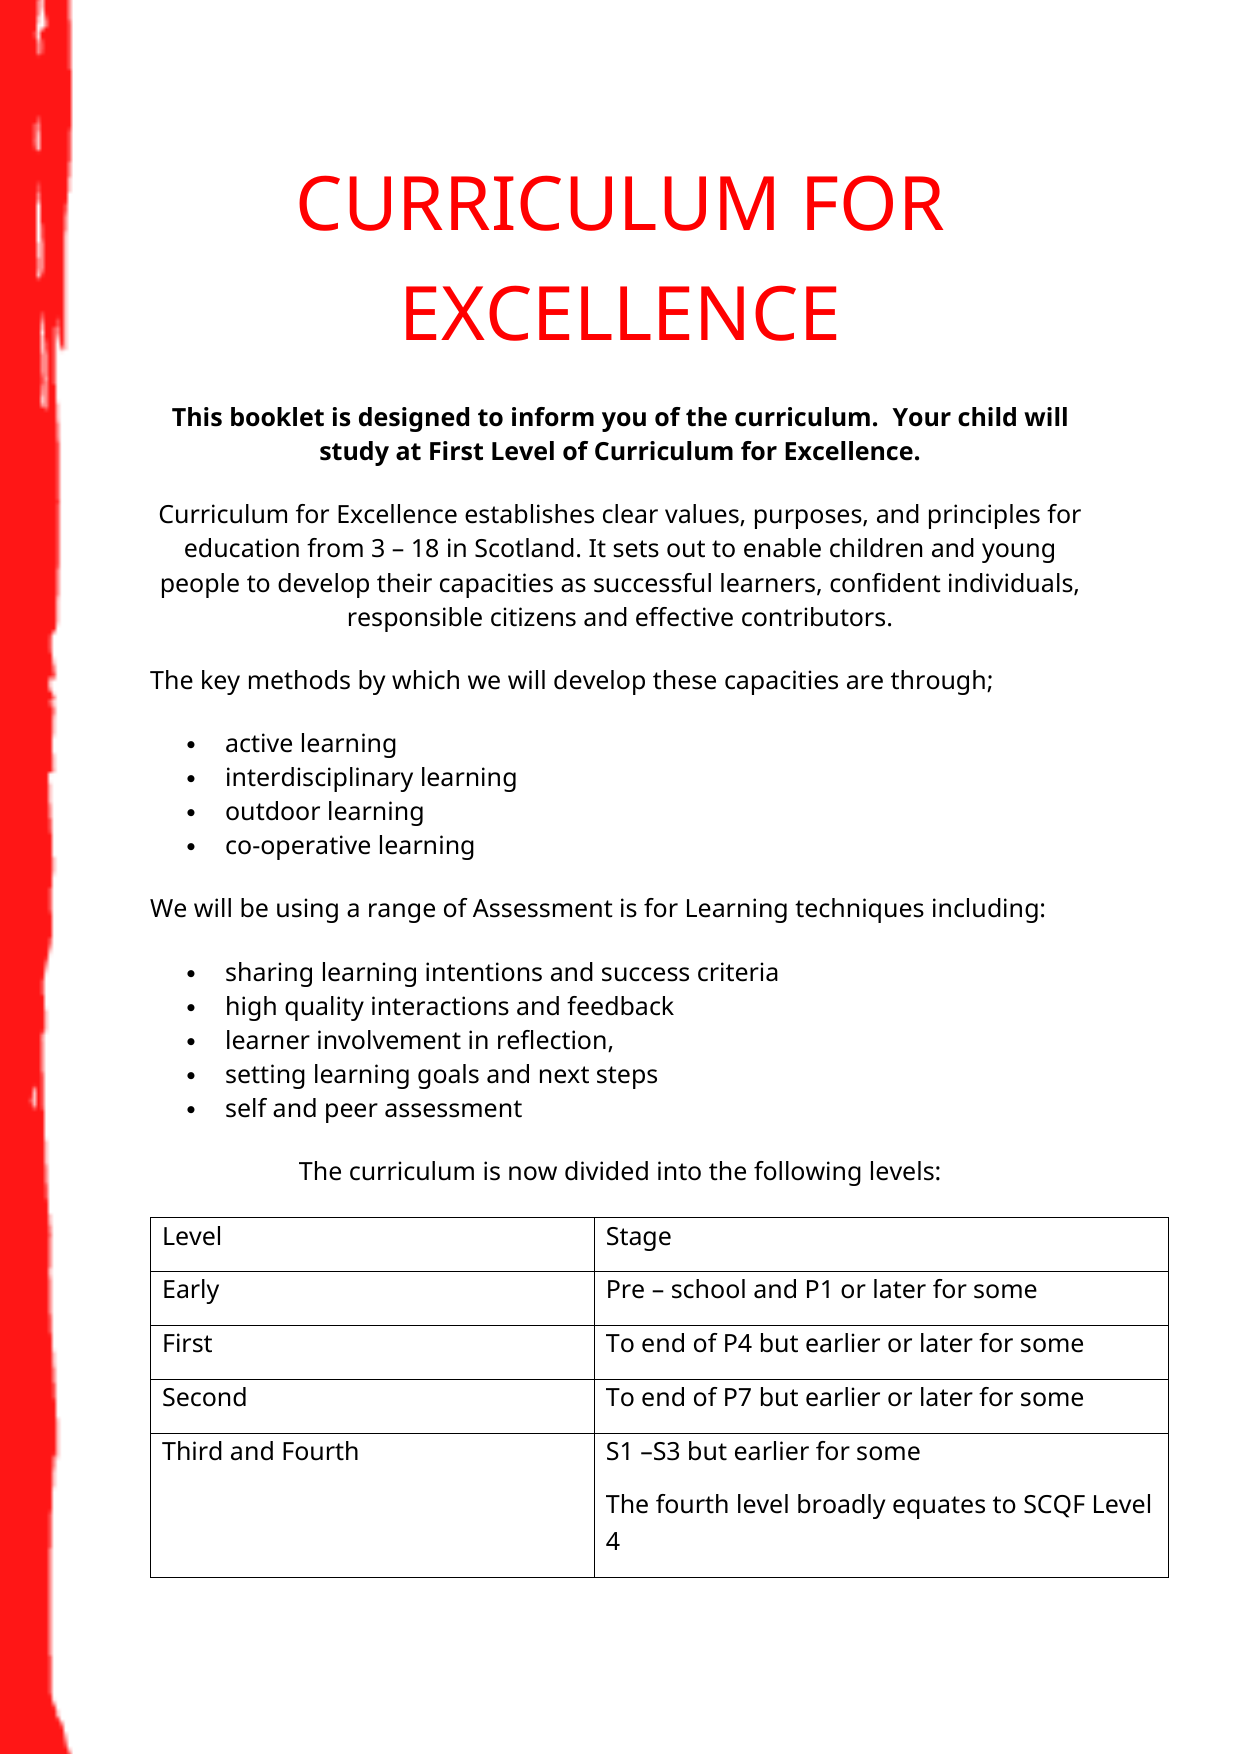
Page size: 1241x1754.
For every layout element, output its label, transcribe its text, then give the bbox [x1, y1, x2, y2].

text This booklet is designed to inform you of the curriculum. Your child will study at First Level of Curriculum for Excellence. [150, 400, 1090, 468]
table_header Level [151, 1218, 594, 1271]
text We will be using a range of Assessment is for Learning techniques including: [150, 891, 1090, 925]
list high quality interactions and feedback [187, 988, 1090, 1022]
table_cell First [151, 1326, 594, 1379]
text CURRICULUM FOR EXCELLENCE [150, 150, 1090, 362]
table_cell Pre – school and P1 or later for some [595, 1272, 1168, 1325]
text Curriculum for Excellence establishes clear values, purposes, and principles for education from 3 – 18 in Scotland. It sets out to enable children and young people to develop their capacities as successful learners, confident individuals, responsible citizens and effective contributors. [150, 497, 1090, 633]
list outdoor learning [187, 794, 1090, 828]
table_cell Third and Fourth [151, 1434, 594, 1577]
list co-operative learning [187, 828, 1090, 862]
table_cell S1 –S3 but earlier for some The fourth level broadly equates to SCQF Level 4 [595, 1434, 1168, 1577]
list learner involvement in reflection, [187, 1022, 1090, 1057]
table_cell To end of P4 but earlier or later for some [595, 1326, 1168, 1379]
table_cell Second [151, 1380, 594, 1432]
picture [0, 0, 103, 1754]
list setting learning goals and next steps [187, 1057, 1090, 1091]
table_cell To end of P7 but earlier or later for some [595, 1380, 1168, 1432]
list self and peer assessment [187, 1091, 1090, 1125]
list active learning [187, 726, 1090, 760]
text The curriculum is now divided into the following levels: [150, 1154, 1090, 1188]
list sharing learning intentions and success criteria [187, 954, 1090, 988]
table_header Stage [595, 1218, 1168, 1271]
list interdisciplinary learning [187, 760, 1090, 794]
text The key methods by which we will develop these capacities are through; [150, 662, 1090, 697]
table_cell Early [151, 1272, 594, 1325]
